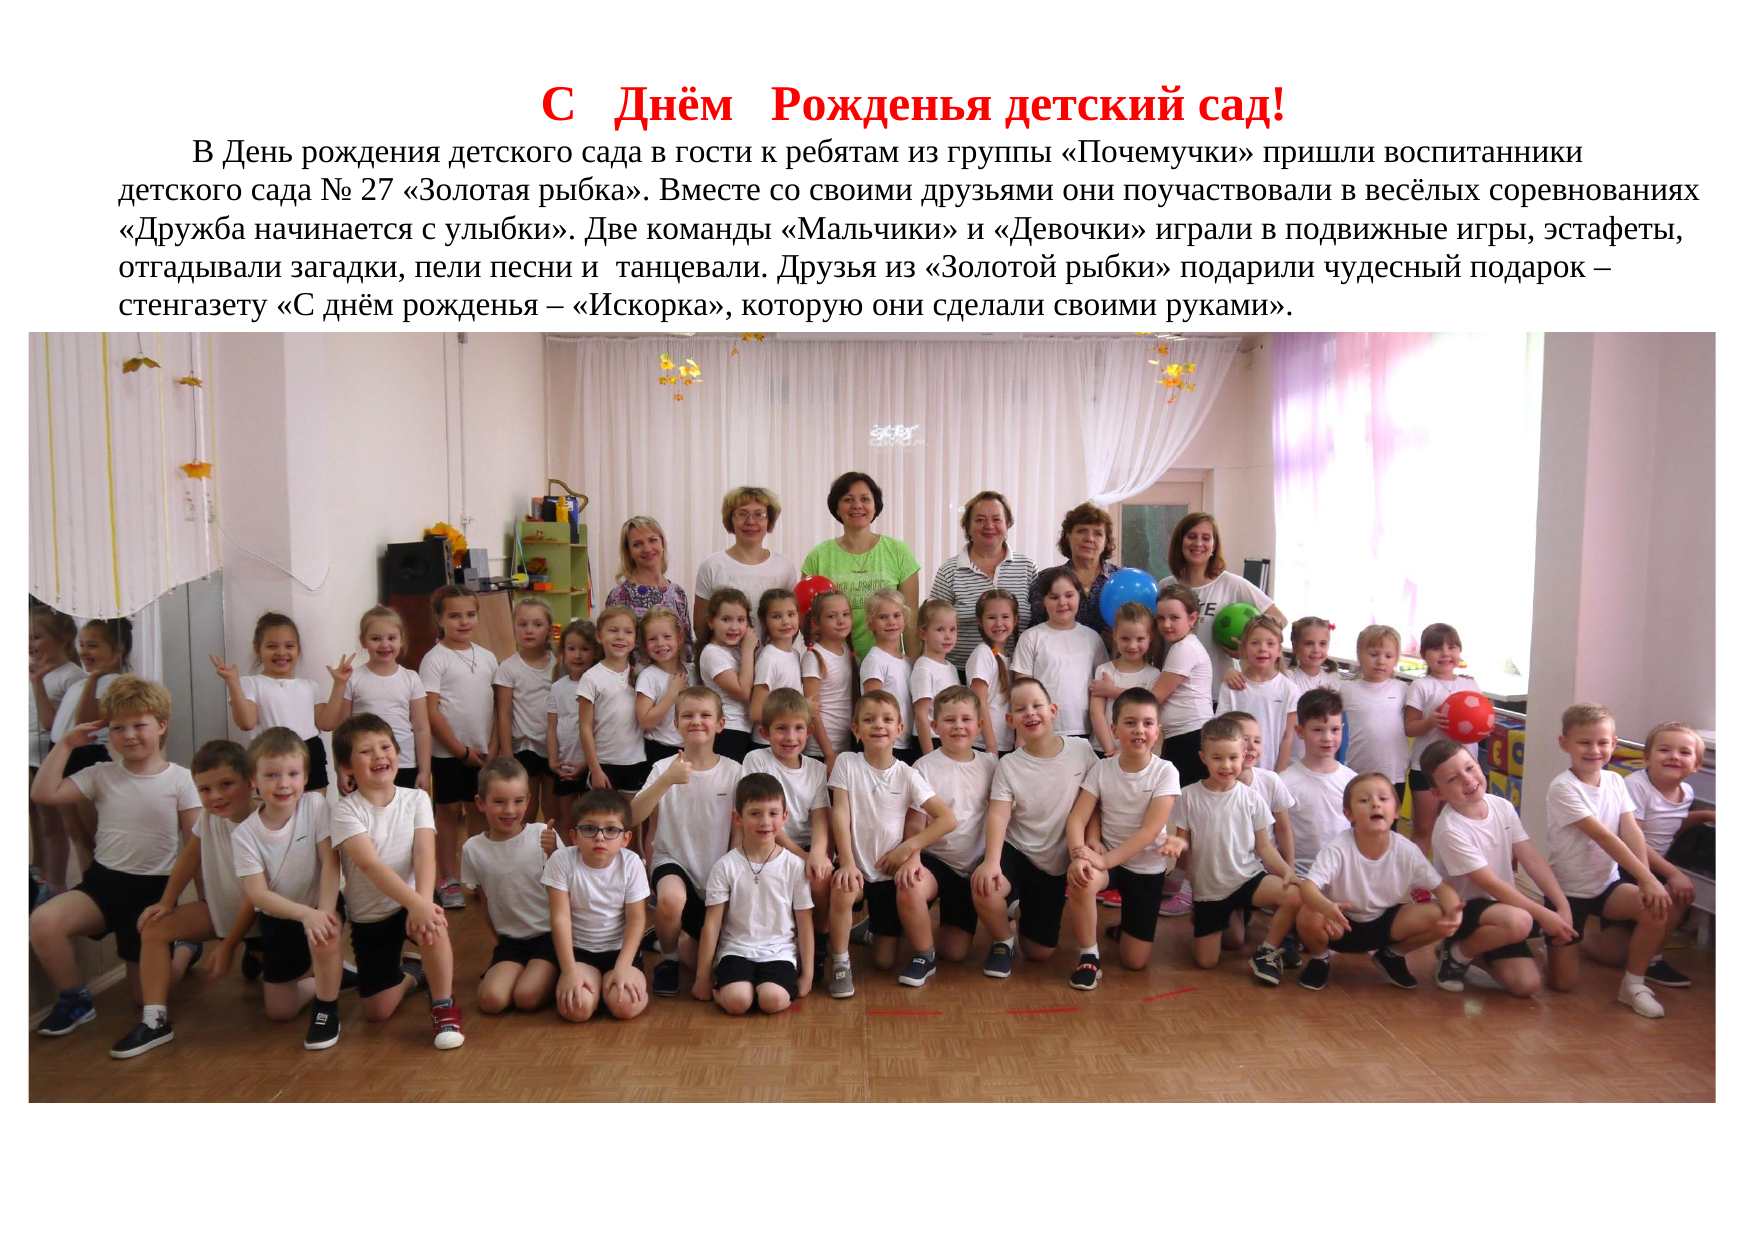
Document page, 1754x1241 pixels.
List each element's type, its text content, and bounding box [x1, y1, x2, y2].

text С Днём Рожденья детский сад! [118, 74, 1709, 131]
picture [28, 332, 1716, 1103]
text В День рождения детского сада в гости к ребятам из группы «Почемучки» пришли воспитанники детского сада № 27 «Золотая рыбка». Вместе со своими друзьями они поучаствовали в весёлых соревнованиях «Дружба начинается с улыбки». Две команды «Мальчики» и «Девочки» играли в подвижные игры, эстафеты, отгадывали загадки, пели песни и танцевали. Друзья из «Золотой рыбки» подарили чудесный подарок – стенгазету «С днём рожденья – «Искорка», которую они сделали своими руками». [118, 131, 1709, 323]
